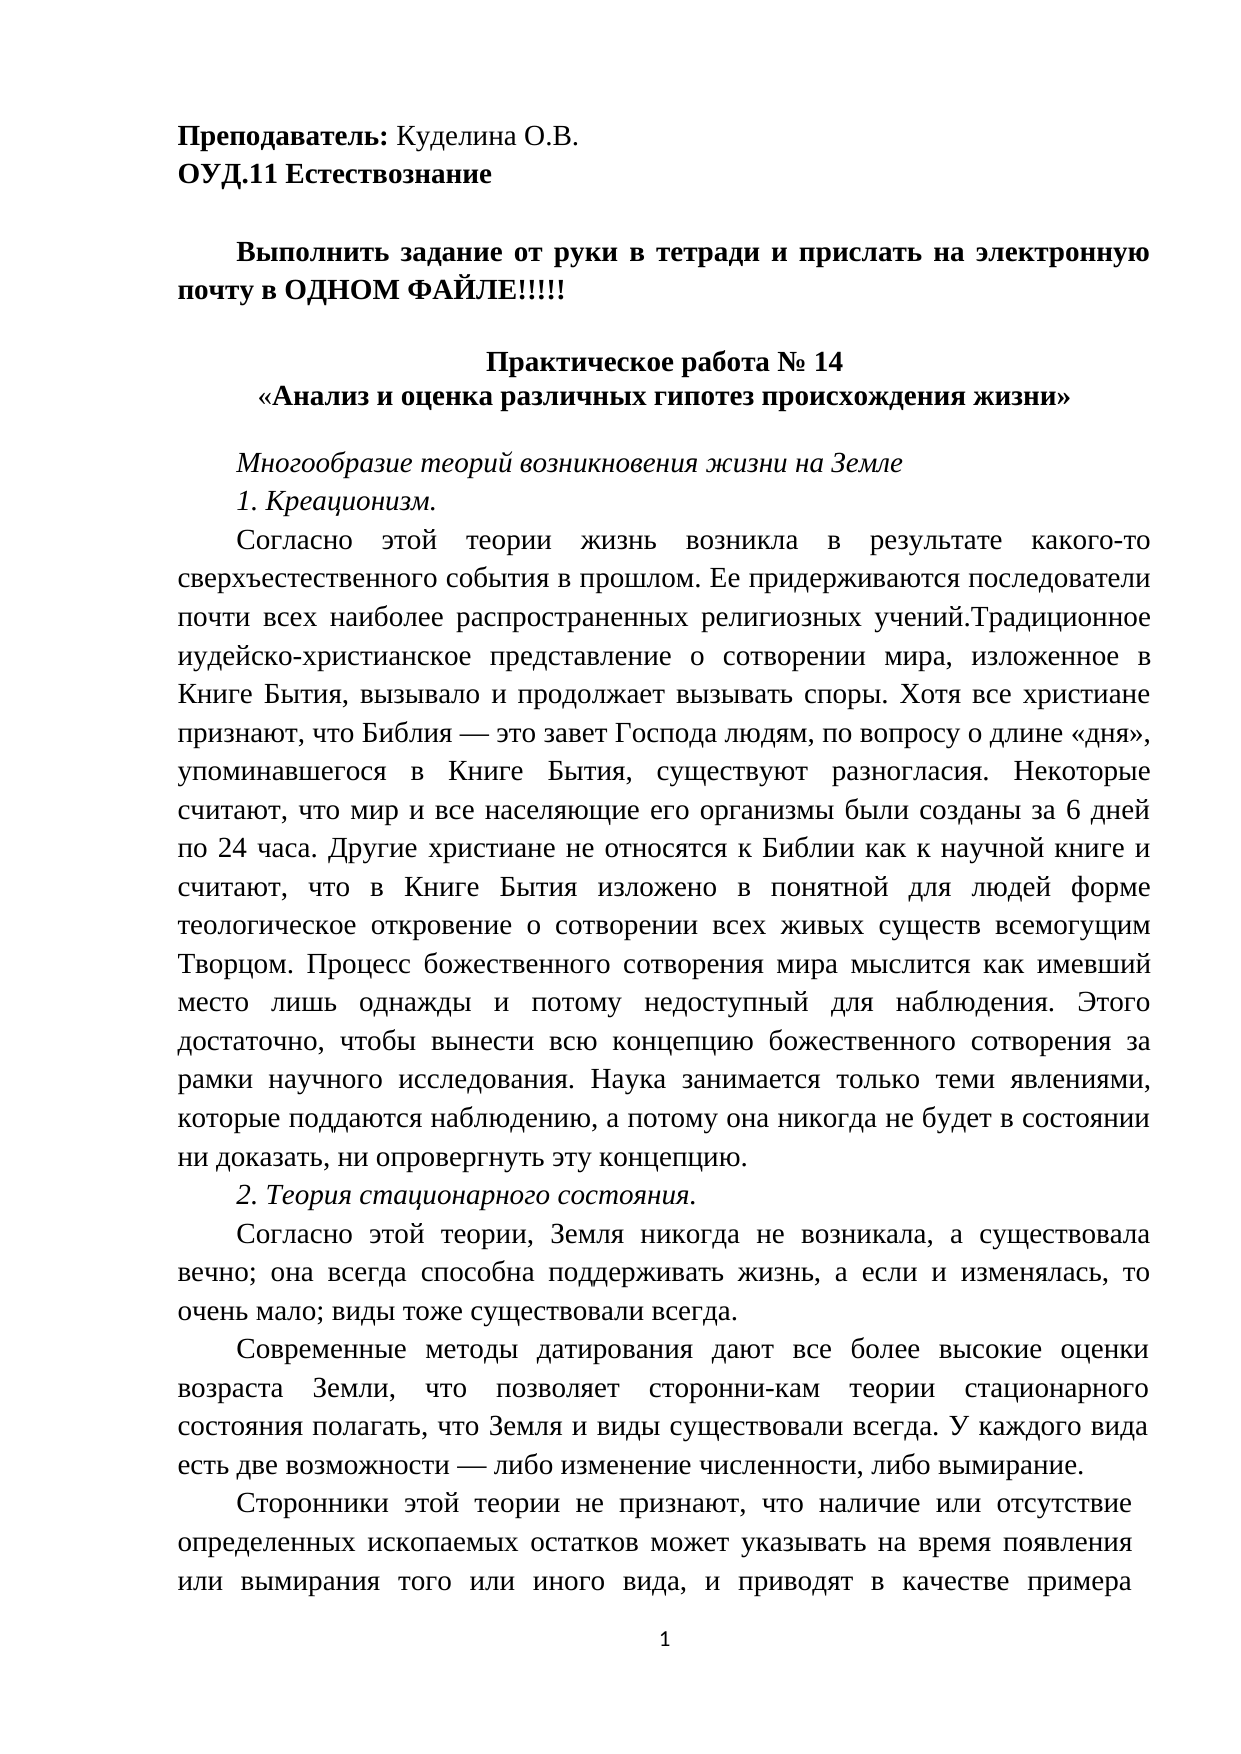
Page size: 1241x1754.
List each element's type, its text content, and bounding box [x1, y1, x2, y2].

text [177, 1486, 1133, 1596]
text 1. Креационизм. [177, 483, 1152, 517]
text Многообразие теорий возникновения жизни на Земле [177, 445, 1152, 478]
text Согласно этой теории, Земля никогда не возникала, а существовала вечно; она всегда способна поддерживать жизнь, а если и изменялась, то очень мало; виды тоже существовали всегда. [177, 1216, 1152, 1326]
text Современные методы датирования дают все более высокие оценки возраста Земли, что позволяет сторонни-кам теории стационарного состояния полагать, что Земля и виды существовали всегда. У каждого вида есть две возможности — либо изменение численности, либо вымирание. [177, 1331, 1149, 1481]
text ОУД.11 Естествознание [177, 157, 1152, 190]
text «Анализ и оценка различных гипотез происхождения жизни» [177, 378, 1152, 411]
text Практическое работа № 14 [177, 344, 1152, 378]
text Преподаватель: Куделина О.В. [177, 118, 1152, 152]
text 2. Теория стационарного состояния. [177, 1177, 1152, 1211]
text Выполнить задание от руки в тетради и прислать на электронную почту в ОДНОМ ФАЙЛЕ!!!!! [177, 234, 1152, 306]
text Согласно этой теории жизнь возникла в результате какого-то сверхъестественного события в прошлом. Ее придерживаются последователи почти всех наиболее распространенных религиозных учений.Традиционное иудейско-христианское представление о сотворении мира, изложенное в Книге Бытия, вызывало и продолжает вызывать споры. Хотя все христиане признают, что Библия — это завет Господа людям, по вопросу о длине «дня», упоминавшегося в Книге Бытия, существуют разногласия. Некоторые считают, что мир и все населяющие его организмы были созданы за 6 дней по 24 часа. Другие христиане не относятся к Библии как к научной книге и считают, что в Книге Бытия изложено в понятной для людей форме теологическое откровение о сотворении всех живых существ всемогущим Творцом. Процесс божественного сотворения мира мыслится как имевший место лишь однажды и потому недоступный для наблюдения. Этого достаточно, чтобы вынести всю концепцию божественного сотворения за рамки научного исследования. Наука занимается только теми явлениями, которые поддаются наблюдению, а потому она никогда не будет в состоянии ни доказать, ни опровергнуть эту концепцию. [177, 522, 1152, 1172]
